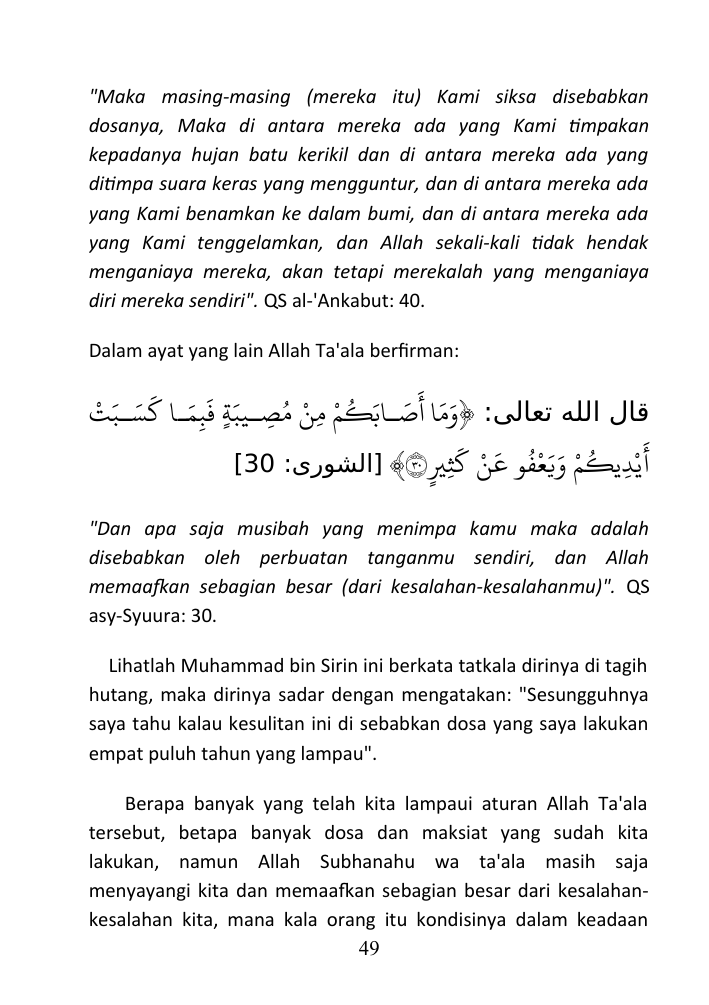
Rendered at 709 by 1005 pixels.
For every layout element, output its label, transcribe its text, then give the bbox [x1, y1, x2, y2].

text "Maka masing-masing (mereka itu) Kami siksa disebabkan dosanya, Maka di antara mereka ada yang Kami timpakan kepadanya hujan batu kerikil dan di antara mereka ada yang ditimpa suara keras yang mengguntur, dan di antara mereka ada yang Kami benamkan ke dalam bumi, dan di antara mereka ada yang Kami tenggelamkan, dan Allah sekali-kali tidak hendak menganiaya mereka, akan tetapi merekalah yang menganiaya diri mereka sendiri". QS al-'Ankabut: 40. [88, 83, 650, 313]
text "Dan apa saja musibah yang menimpa kamu maka adalah disebabkan oleh perbuatan tanganmu sendiri, dan Allah memaafkan sebagian besar (dari kesalahan-kesalahanmu)". QS asy-Syuura: 30. [88, 515, 650, 628]
text Lihatlah Muhammad bin Sirin ini berkata tatkala dirinya di tagih hutang, maka dirinya sadar dengan mengatakan: "Sesungguhnya saya tahu kalau kesulitan ini di sebabkan dosa yang saya lakukan empat puluh tahun yang lampau". [88, 652, 650, 765]
text Dalam ayat yang lain Allah Ta'ala berfirman: [88, 337, 650, 363]
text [88, 790, 650, 932]
text قال الله تعالى: ﴿وَمَا أَصَابَكُمْ مِنْ مُصِيبَةٍ فَبِمَا كَسَبَتْ أَيْدِيكُمْ وَيَعْفُو عَنْ كَثِيرٍ٣٠﴾ [الشورى: 30] [88, 387, 650, 490]
